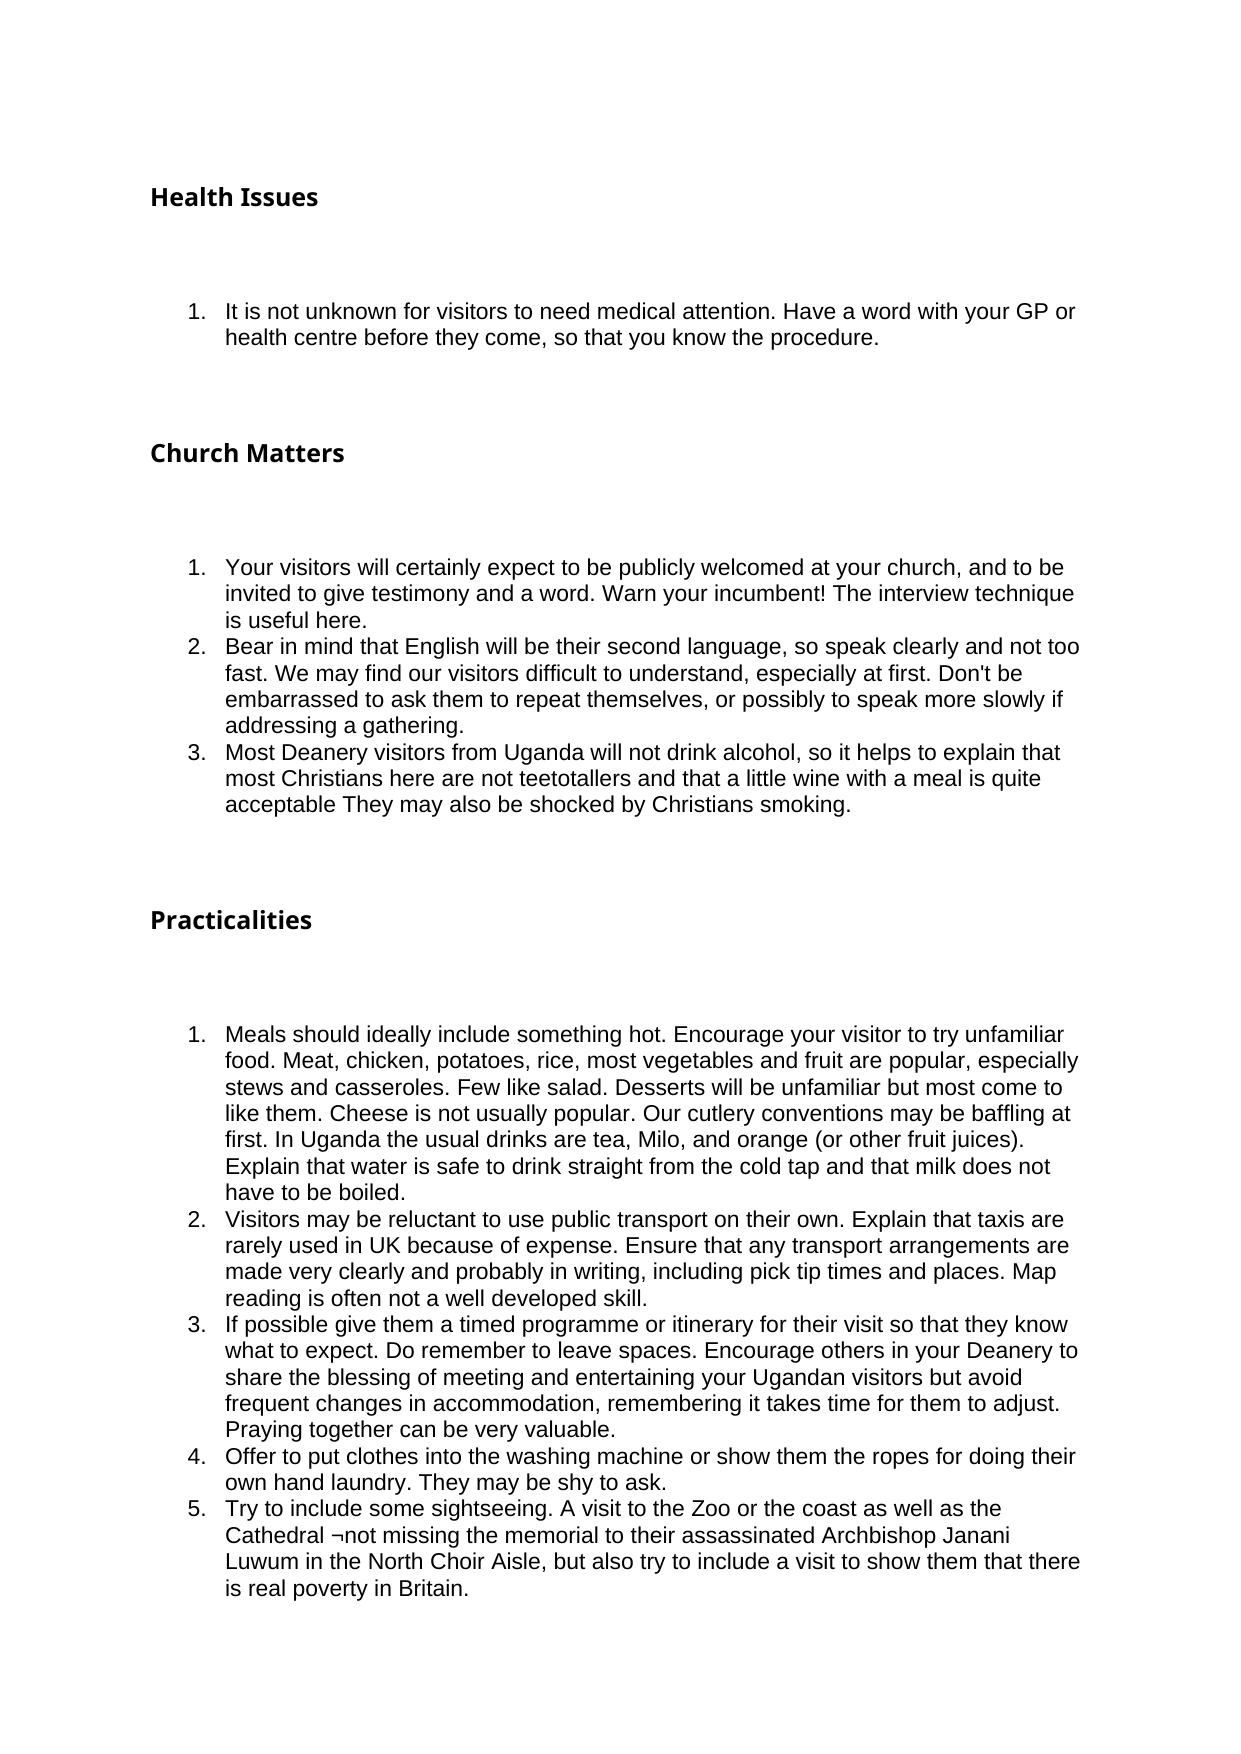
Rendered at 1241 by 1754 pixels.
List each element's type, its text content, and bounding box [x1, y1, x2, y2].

list Most Deanery visitors from Uganda will not drink alcohol, so it helps to explain that most Christians here are not teetotallers and that a little wine with a meal is quite acceptable They may also be shocked by Christians smoking. [187, 738, 1090, 818]
text Health Issues [150, 179, 1090, 213]
list Visitors may be reluctant to use public transport on their own. Explain that taxis are rarely used in UK because of expense. Ensure that any transport arrangements are made very clearly and probably in writing, including pick tip times and places. Map reading is often not a well developed skill. [187, 1206, 1090, 1311]
list If possible give them a timed programme or itinerary for their visit so that they know what to expect. Do remember to leave spaces. Encourage others in your Deanery to share the blessing of meeting and entertaining your Ugandan visitors but avoid frequent changes in accommodation, remembering it takes time for them to adjust. Praying together can be very valuable. [187, 1311, 1090, 1443]
list Bear in mind that English will be their second language, so speak clearly and not too fast. We may find our visitors difficult to understand, especially at first. Don't be embarrassed to ask them to repeat themselves, or possibly to speak more slowly if addressing a gathering. [187, 633, 1090, 738]
list Your visitors will certainly expect to be publicly welcomed at your church, and to be invited to give testimony and a word. Warn your incumbent! The interview technique is useful here. [187, 554, 1090, 633]
list Offer to put clothes into the washing machine or show them the ropes for doing their own hand laundry. They may be shy to ask. [187, 1443, 1090, 1495]
text Practicalities [150, 902, 1090, 936]
list It is not unknown for visitors to need medical attention. Have a word with your GP or health centre before they come, so that you know the procedure. [187, 298, 1090, 351]
list Meals should ideally include something hot. Encourage your visitor to try unfamiliar food. Meat, chicken, potatoes, rice, most vegetables and fruit are popular, especially stews and casseroles. Few like salad. Desserts will be unfamiliar but most come to like them. Cheese is not usually popular. Our cutlery conventions may be baffling at first. In Uganda the usual drinks are tea, Milo, and orange (or other fruit juices). Explain that water is safe to drink straight from the cold tap and that milk does not have to be boiled. [187, 1021, 1090, 1206]
list Try to include some sightseeing. A visit to the Zoo or the coast as well as the Cathedral ¬not missing the memorial to their assassinated Archbishop Janani Luwum in the North Choir Aisle, but also try to include a visit to show them that there is real poverty in Britain. [187, 1495, 1090, 1601]
text Church Matters [150, 435, 1090, 469]
